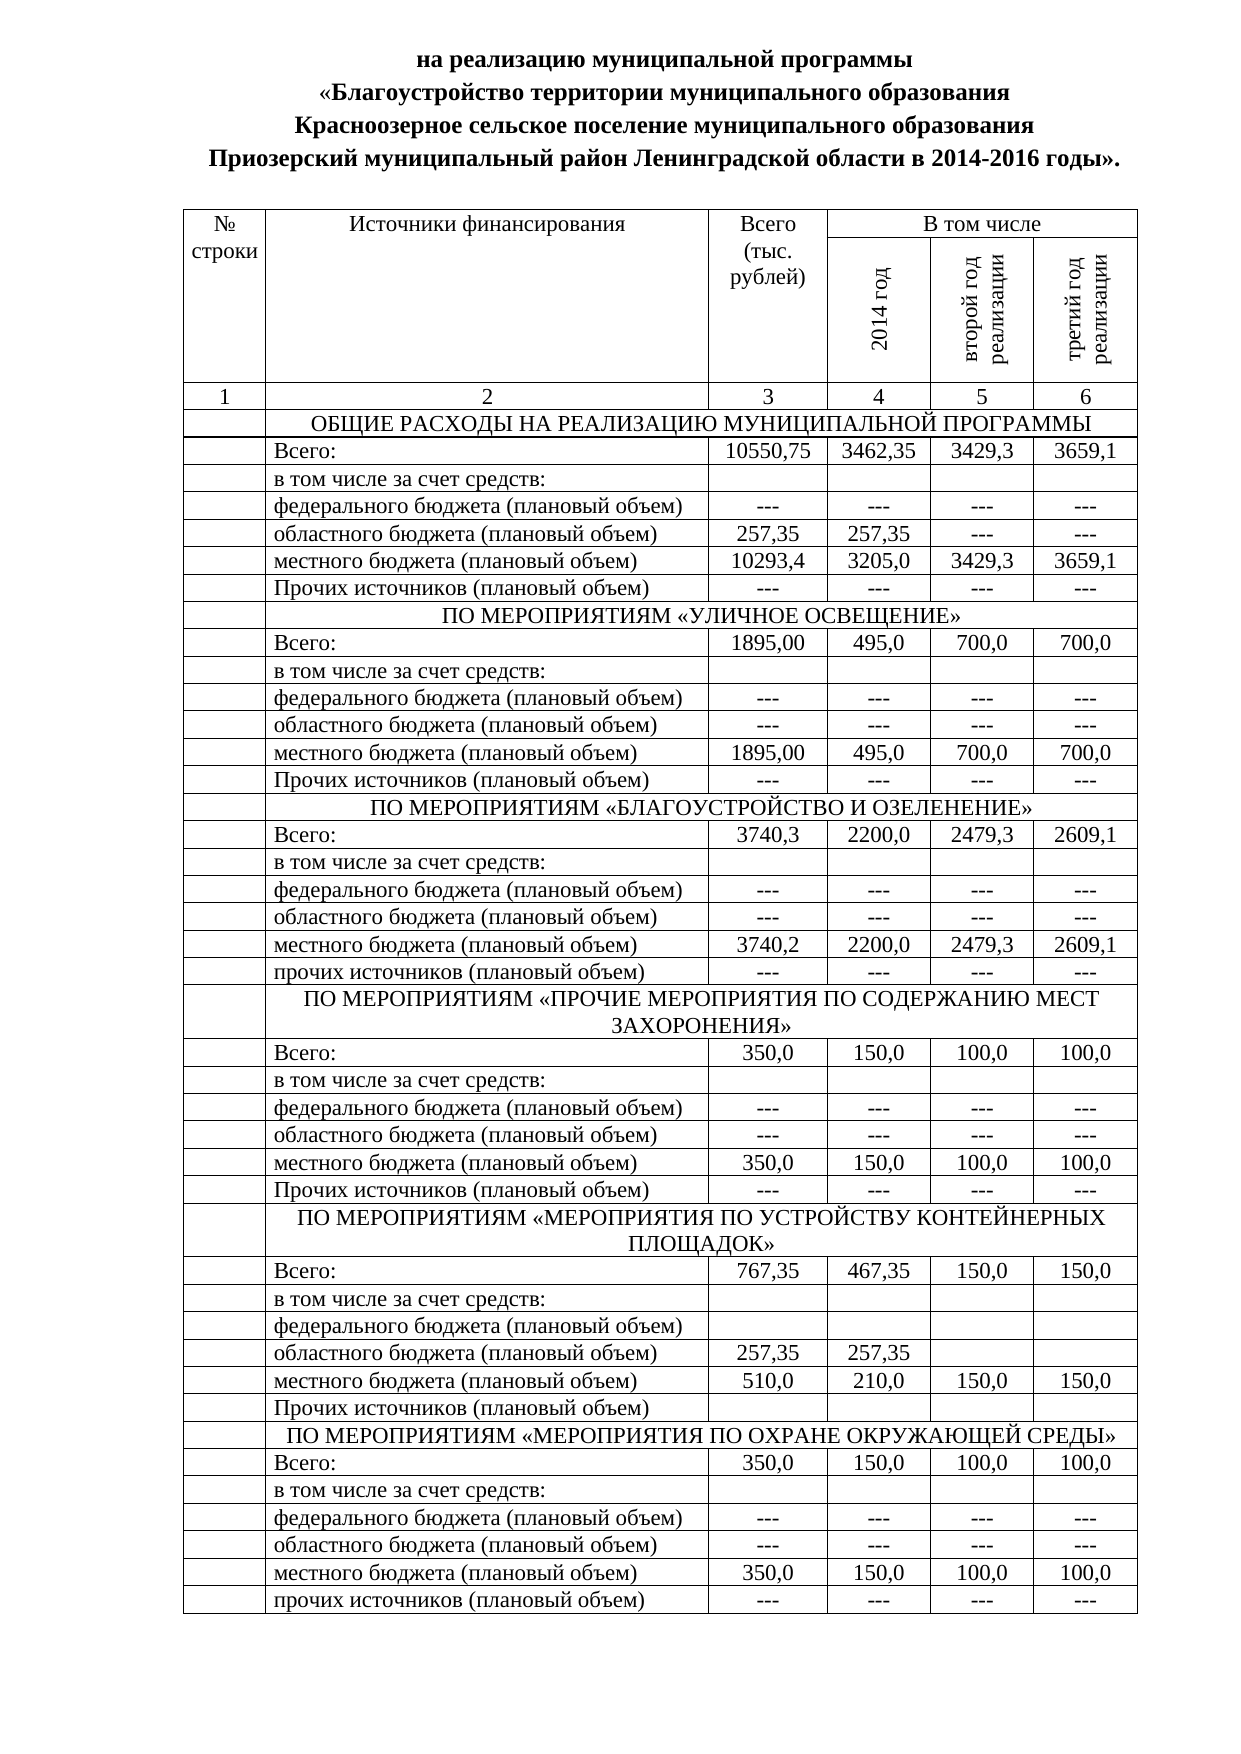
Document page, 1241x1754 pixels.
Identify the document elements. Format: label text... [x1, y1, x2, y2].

table_cell [184, 711, 265, 738]
table_cell --- [1034, 903, 1137, 929]
table_cell --- [1034, 766, 1137, 793]
table_cell --- [931, 711, 1033, 738]
table_cell местного бюджета (плановый объем) [266, 739, 708, 765]
table_cell --- [709, 1586, 827, 1612]
table_cell Прочих источников (плановый объем) [266, 1176, 708, 1202]
table_cell --- [1034, 1176, 1137, 1202]
table_cell --- [828, 711, 930, 738]
table_cell [931, 1067, 1033, 1093]
table_cell ПО МЕРОПРИЯТИЯМ «УЛИЧНОЕ ОСВЕЩЕНИЕ» [266, 602, 1137, 628]
table_cell [828, 465, 930, 491]
table_cell --- [709, 876, 827, 902]
table_cell 6 [1034, 383, 1137, 409]
table_cell [184, 1476, 265, 1503]
table_cell [184, 1204, 265, 1256]
table_cell [931, 849, 1033, 875]
table_cell местного бюджета (плановый объем) [266, 1559, 708, 1585]
table_cell --- [1034, 876, 1137, 902]
table_cell --- [709, 1094, 827, 1120]
table_cell 150,0 [828, 1039, 930, 1066]
table_cell [1034, 849, 1137, 875]
table_cell [184, 657, 265, 683]
table_cell 767,35 [709, 1257, 827, 1284]
table_cell 150,0 [828, 1559, 930, 1585]
table_cell [184, 1531, 265, 1558]
table_cell --- [1034, 684, 1137, 710]
table_cell ПО МЕРОПРИЯТИЯМ «БЛАГОУСТРОЙСТВО И ОЗЕЛЕНЕНИЕ» [266, 794, 1137, 820]
table_cell 257,35 [709, 1340, 827, 1366]
table_cell [709, 657, 827, 683]
table_cell федерального бюджета (плановый объем) [266, 1312, 708, 1338]
table_cell [184, 821, 265, 847]
table_cell --- [828, 1176, 930, 1202]
table_cell 100,0 [1034, 1559, 1137, 1585]
table_cell Прочих источников (плановый объем) [266, 1394, 708, 1421]
table_cell 100,0 [931, 1149, 1033, 1175]
table_header В том числе [828, 210, 1137, 237]
table_cell ПО МЕРОПРИЯТИЯМ «МЕРОПРИЯТИЯ ПО ОХРАНЕ ОКРУЖАЮЩЕЙ СРЕДЫ» [266, 1422, 1137, 1448]
table_cell 100,0 [1034, 1149, 1137, 1175]
table_cell 10550,75 [709, 438, 827, 464]
table_cell --- [709, 711, 827, 738]
table_cell --- [828, 575, 930, 601]
table_cell [709, 1067, 827, 1093]
table_cell [931, 657, 1033, 683]
table_header Источники финансирования [266, 210, 708, 382]
table_cell --- [709, 492, 827, 519]
table_cell местного бюджета (плановый объем) [266, 547, 708, 573]
table_cell 2609,1 [1034, 931, 1137, 957]
table_cell [184, 1257, 265, 1284]
table_cell 350,0 [709, 1039, 827, 1066]
table_cell Всего: [266, 1039, 708, 1066]
table_cell [184, 1094, 265, 1120]
table_cell в том числе за счет средств: [266, 1067, 708, 1093]
table_cell [184, 1039, 265, 1066]
table_cell [184, 1340, 265, 1366]
table_cell [184, 438, 265, 464]
table_cell --- [709, 1121, 827, 1148]
table_header № строки [184, 210, 265, 382]
table_cell 700,0 [1034, 739, 1137, 765]
table_cell 3205,0 [828, 547, 930, 573]
table_cell областного бюджета (плановый объем) [266, 711, 708, 738]
table_cell федерального бюджета (плановый объем) [266, 876, 708, 902]
table_cell 3659,1 [1034, 438, 1137, 464]
table_cell --- [1034, 1504, 1137, 1530]
table_cell --- [931, 876, 1033, 902]
table_cell федерального бюджета (плановый объем) [266, 1504, 708, 1530]
table_cell --- [1034, 492, 1137, 519]
table_cell [709, 1285, 827, 1311]
table_cell [184, 1067, 265, 1093]
table_cell [184, 931, 265, 957]
table_cell в том числе за счет средств: [266, 1476, 708, 1503]
table_cell 2479,3 [931, 931, 1033, 957]
table_cell --- [1034, 958, 1137, 984]
table_cell Всего: [266, 1449, 708, 1475]
table_cell --- [828, 903, 930, 929]
table_cell --- [828, 766, 930, 793]
table_cell 350,0 [709, 1449, 827, 1475]
table_cell --- [709, 1504, 827, 1530]
table_cell --- [828, 1531, 930, 1558]
table_cell --- [709, 766, 827, 793]
table_cell 100,0 [931, 1039, 1033, 1066]
table_cell [931, 1312, 1033, 1338]
table_cell в том числе за счет средств: [266, 657, 708, 683]
table_cell 2200,0 [828, 931, 930, 957]
table_cell [184, 1285, 265, 1311]
table_cell областного бюджета (плановый объем) [266, 1340, 708, 1366]
table_cell [709, 1476, 827, 1503]
text Красноозерное сельское поселение муниципального образования [148, 110, 1181, 139]
table_cell [184, 794, 265, 820]
table_cell 100,0 [931, 1559, 1033, 1585]
table_cell --- [931, 1094, 1033, 1120]
table_cell [184, 1586, 265, 1612]
table_cell 257,35 [828, 1340, 930, 1366]
table_cell областного бюджета (плановый объем) [266, 1121, 708, 1148]
table_cell --- [828, 492, 930, 519]
table_cell 150,0 [931, 1367, 1033, 1393]
table_cell 4 [828, 383, 930, 409]
table_cell --- [828, 684, 930, 710]
table_cell [184, 1367, 265, 1393]
table_cell местного бюджета (плановый объем) [266, 931, 708, 957]
table_cell [828, 1476, 930, 1503]
table_cell 3462,35 [828, 438, 930, 464]
table_cell [184, 1449, 265, 1475]
table_cell [931, 1476, 1033, 1503]
table_cell --- [828, 958, 930, 984]
table_cell [828, 1312, 930, 1338]
table_cell --- [931, 684, 1033, 710]
table_cell 150,0 [1034, 1367, 1137, 1393]
table_cell [828, 657, 930, 683]
table_cell федерального бюджета (плановый объем) [266, 684, 708, 710]
table_cell 210,0 [828, 1367, 930, 1393]
table_cell [184, 629, 265, 656]
table_cell Прочих источников (плановый объем) [266, 575, 708, 601]
table_cell второй год реализации [931, 238, 1033, 382]
table_header Всего (тыс. рублей) [709, 210, 827, 382]
table_cell [184, 958, 265, 984]
table_cell 150,0 [1034, 1257, 1137, 1284]
table_cell 467,35 [828, 1257, 930, 1284]
table_cell областного бюджета (плановый объем) [266, 1531, 708, 1558]
table_cell [184, 766, 265, 793]
table_cell 700,0 [931, 739, 1033, 765]
table_cell 150,0 [828, 1449, 930, 1475]
table_cell 100,0 [931, 1449, 1033, 1475]
table_cell [828, 1285, 930, 1311]
table_cell [184, 1422, 265, 1448]
table_cell --- [1034, 520, 1137, 546]
table_cell местного бюджета (плановый объем) [266, 1367, 708, 1393]
table_cell [184, 684, 265, 710]
table_cell в том числе за счет средств: [266, 1285, 708, 1311]
table_cell в том числе за счет средств: [266, 465, 708, 491]
table_cell --- [931, 1504, 1033, 1530]
table_cell 3 [709, 383, 827, 409]
table_cell [184, 985, 265, 1038]
table_cell --- [1034, 1094, 1137, 1120]
table_cell --- [828, 1504, 930, 1530]
table_cell 350,0 [709, 1559, 827, 1585]
table_cell [184, 410, 265, 436]
table_cell [931, 1285, 1033, 1311]
table_cell [1034, 465, 1137, 491]
table_cell [931, 1340, 1033, 1366]
table_cell 100,0 [1034, 1039, 1137, 1066]
table_cell [184, 1504, 265, 1530]
table_cell федерального бюджета (плановый объем) [266, 492, 708, 519]
table_cell прочих источников (плановый объем) [266, 958, 708, 984]
table_cell областного бюджета (плановый объем) [266, 520, 708, 546]
table_cell федерального бюджета (плановый объем) [266, 1094, 708, 1120]
table_cell [828, 849, 930, 875]
table_cell --- [709, 1176, 827, 1202]
table_cell --- [709, 903, 827, 929]
table_cell 2479,3 [931, 821, 1033, 847]
table_cell 700,0 [1034, 629, 1137, 656]
table_cell [1034, 1285, 1137, 1311]
table_cell --- [1034, 1586, 1137, 1612]
table_cell 10293,4 [709, 547, 827, 573]
table_cell [184, 575, 265, 601]
table_cell [184, 1149, 265, 1175]
table_cell --- [709, 958, 827, 984]
table_cell --- [828, 876, 930, 902]
table_cell --- [709, 575, 827, 601]
table_cell --- [931, 903, 1033, 929]
text на реализацию муниципальной программы [148, 44, 1181, 73]
table_cell 510,0 [709, 1367, 827, 1393]
table_cell --- [931, 1531, 1033, 1558]
table_cell [184, 876, 265, 902]
table_cell [184, 1312, 265, 1338]
table_cell [184, 903, 265, 929]
table_cell --- [931, 1176, 1033, 1202]
table_cell 495,0 [828, 739, 930, 765]
table_cell [1034, 1340, 1137, 1366]
table_cell 5 [931, 383, 1033, 409]
table_cell [184, 1176, 265, 1202]
table_cell ОБЩИЕ РАСХОДЫ НА РЕАЛИЗАЦИЮ МУНИЦИПАЛЬНОЙ ПРОГРАММЫ [266, 410, 1137, 436]
table_cell [1034, 657, 1137, 683]
text Приозерский муниципальный район Ленинградской области в 2014-2016 годы». [148, 143, 1181, 172]
table_cell 2 [266, 383, 708, 409]
table_cell Всего: [266, 1257, 708, 1284]
table_cell [709, 465, 827, 491]
table_cell 3740,3 [709, 821, 827, 847]
table_cell [828, 1067, 930, 1093]
table_cell 2200,0 [828, 821, 930, 847]
table_cell [1034, 1476, 1137, 1503]
table_cell в том числе за счет средств: [266, 849, 708, 875]
table_cell --- [828, 1586, 930, 1612]
table_cell [184, 465, 265, 491]
table_cell 3659,1 [1034, 547, 1137, 573]
table_cell [1034, 1067, 1137, 1093]
table_cell --- [931, 1586, 1033, 1612]
table_cell 700,0 [931, 629, 1033, 656]
table_cell ПО МЕРОПРИЯТИЯМ «МЕРОПРИЯТИЯ ПО УСТРОЙСТВУ КОНТЕЙНЕРНЫХ ПЛОЩАДОК» [266, 1204, 1137, 1256]
table_cell [184, 1559, 265, 1585]
table_cell 1 [184, 383, 265, 409]
table_cell [184, 739, 265, 765]
table_cell --- [931, 1121, 1033, 1148]
table_cell [1034, 1394, 1137, 1421]
text «Благоустройство территории муниципального образования [148, 77, 1181, 106]
table_cell 150,0 [828, 1149, 930, 1175]
table_cell [709, 1394, 827, 1421]
table_cell [931, 1394, 1033, 1421]
table_cell 350,0 [709, 1149, 827, 1175]
table_cell 1895,00 [709, 629, 827, 656]
table_cell [931, 465, 1033, 491]
table_cell областного бюджета (плановый объем) [266, 903, 708, 929]
table_cell [184, 492, 265, 519]
table_cell [184, 1394, 265, 1421]
table_cell [184, 602, 265, 628]
table_cell 150,0 [931, 1257, 1033, 1284]
table_cell --- [1034, 1121, 1137, 1148]
table_cell 257,35 [828, 520, 930, 546]
table_cell --- [931, 520, 1033, 546]
table_cell 2609,1 [1034, 821, 1137, 847]
table_cell третий год реализации [1034, 238, 1137, 382]
table_cell 2014 год [828, 238, 930, 382]
table_cell прочих источников (плановый объем) [266, 1586, 708, 1612]
table_cell --- [1034, 711, 1137, 738]
table_cell 100,0 [1034, 1449, 1137, 1475]
table_cell 257,35 [709, 520, 827, 546]
table_cell Всего: [266, 438, 708, 464]
table_cell --- [1034, 575, 1137, 601]
table_cell --- [931, 766, 1033, 793]
table_cell [184, 849, 265, 875]
table_cell [184, 520, 265, 546]
table_cell местного бюджета (плановый объем) [266, 1149, 708, 1175]
table_cell --- [1034, 1531, 1137, 1558]
table_cell --- [709, 684, 827, 710]
table_cell 1895,00 [709, 739, 827, 765]
table_cell 3429,3 [931, 547, 1033, 573]
table_cell --- [931, 492, 1033, 519]
table_cell Всего: [266, 629, 708, 656]
table_cell [184, 1121, 265, 1148]
table_cell --- [828, 1094, 930, 1120]
table_cell [709, 849, 827, 875]
table_cell [1034, 1312, 1137, 1338]
table_cell Прочих источников (плановый объем) [266, 766, 708, 793]
table_cell --- [828, 1121, 930, 1148]
table_cell [828, 1394, 930, 1421]
table_cell 495,0 [828, 629, 930, 656]
table_cell --- [931, 958, 1033, 984]
table_cell ПО МЕРОПРИЯТИЯМ «ПРОЧИЕ МЕРОПРИЯТИЯ ПО СОДЕРЖАНИЮ МЕСТ ЗАХОРОНЕНИЯ» [266, 985, 1137, 1038]
table_cell [184, 547, 265, 573]
table_cell 3740,2 [709, 931, 827, 957]
table_cell --- [709, 1531, 827, 1558]
table_cell Всего: [266, 821, 708, 847]
table_cell [709, 1312, 827, 1338]
table_cell 3429,3 [931, 438, 1033, 464]
table_cell --- [931, 575, 1033, 601]
